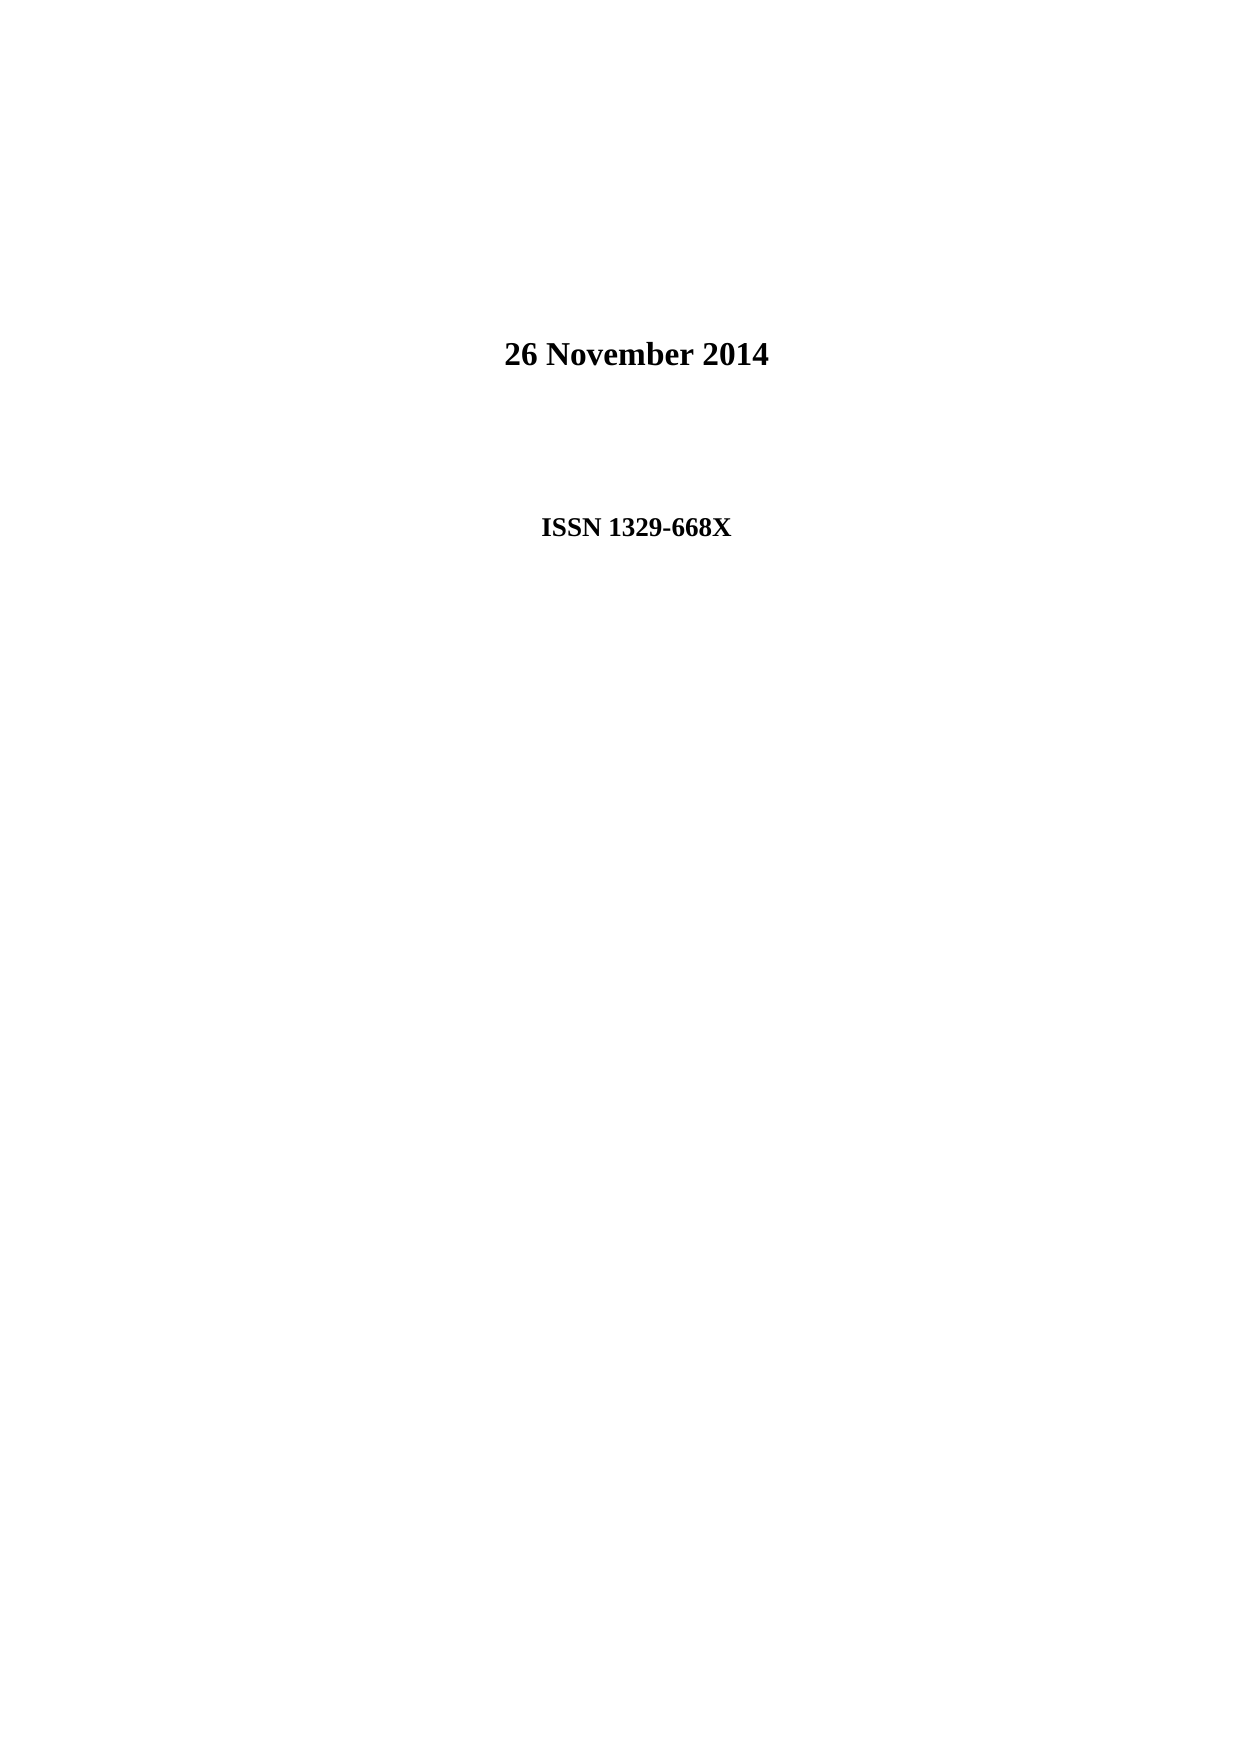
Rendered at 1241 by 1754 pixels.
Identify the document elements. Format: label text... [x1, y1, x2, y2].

text 26 November 2014 [210, 334, 1063, 372]
text ISSN 1329-668X [210, 511, 1063, 542]
